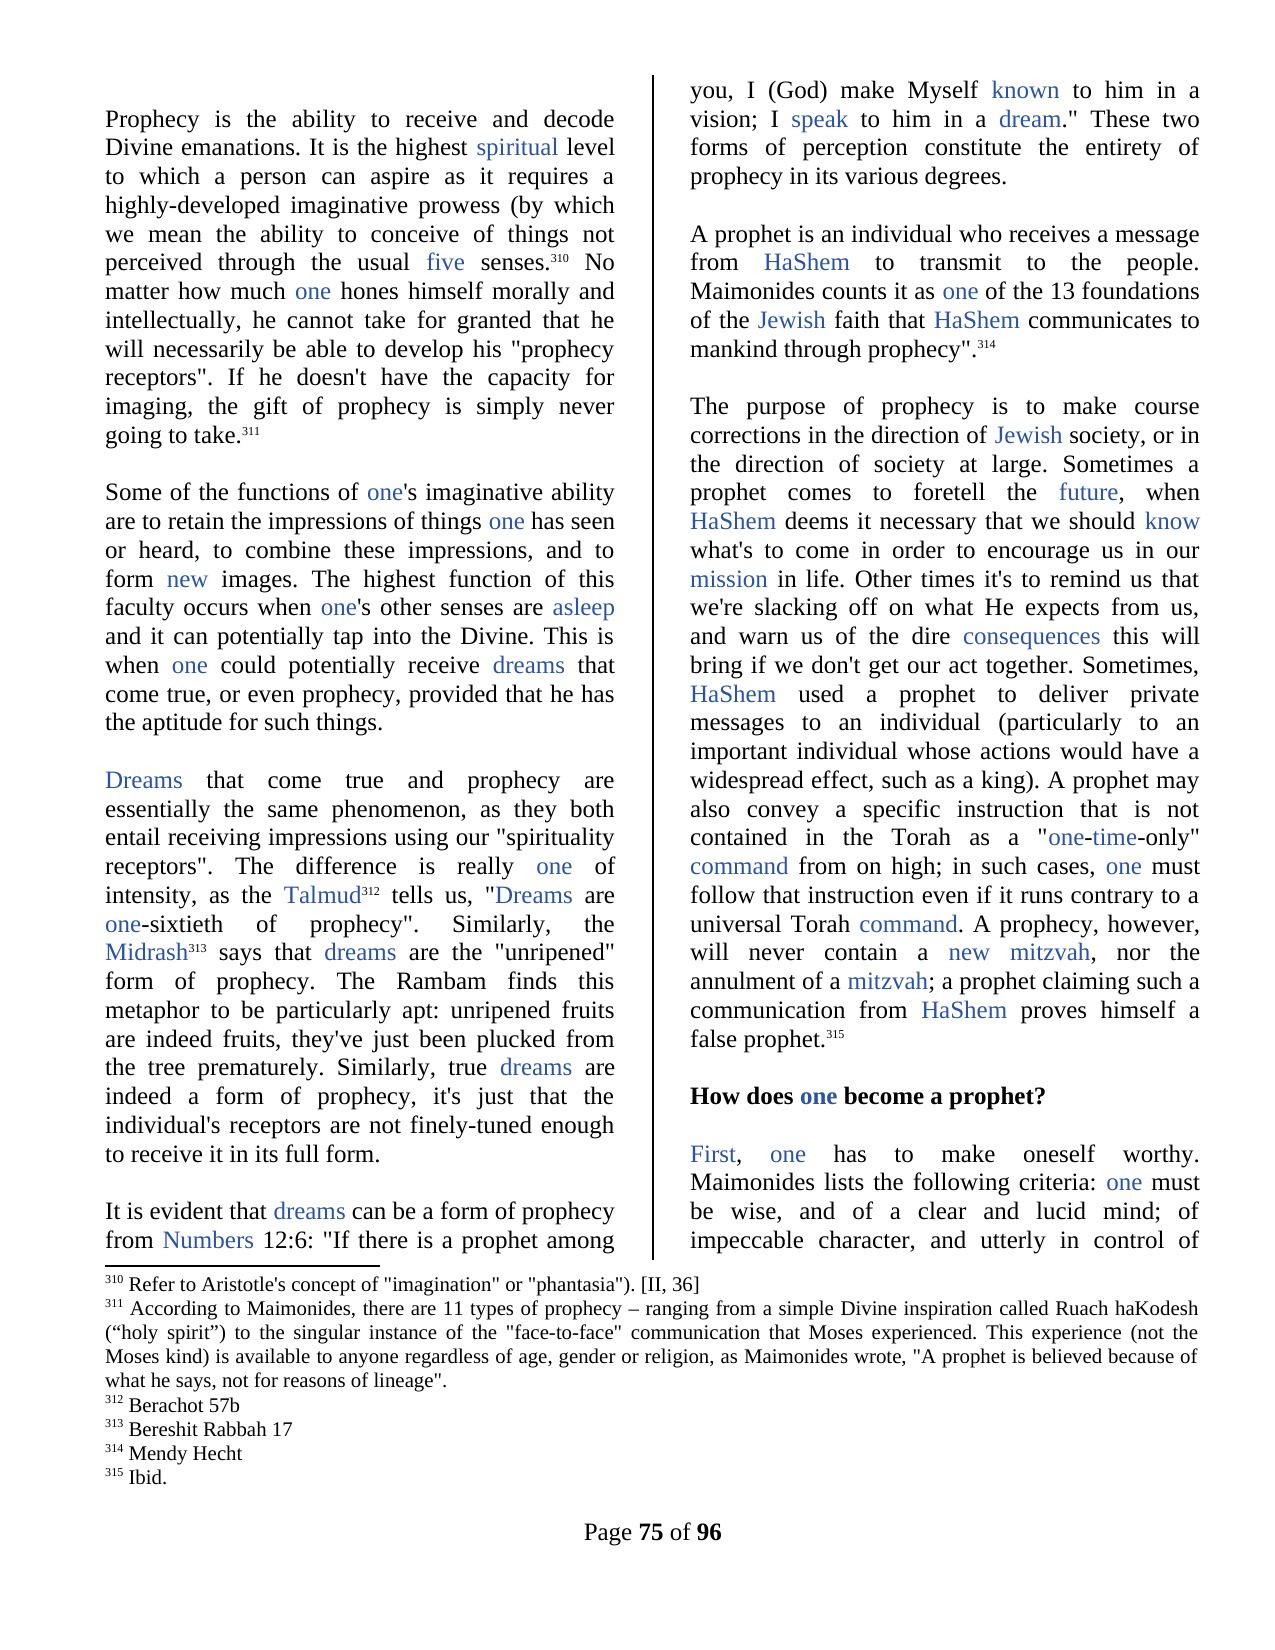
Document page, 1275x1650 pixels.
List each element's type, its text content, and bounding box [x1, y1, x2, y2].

text Some of the functions of one's imaginative ability are to retain the impressions of things one has seen or heard, to combine these impressions, and to form new images. The highest function of this faculty occurs when one's other senses are asleep and it can potentially tap into the Divine. This is when one could potentially receive dreams that come true, or even prophecy, provided that he has the aptitude for such things. [105, 477, 615, 736]
text Prophecy is the ability to receive and decode Divine emanations. It is the highest spiritual level to which a person can aspire as it requires a highly-developed imaginative prowess (by which we mean the ability to conceive of things not perceived through the usual five senses. No matter how much one hones himself morally and intellectually, he cannot take for granted that he will necessarily be able to develop his "prophecy receptors". If he doesn't have the capacity for imaging, the gift of prophecy is simply never going to take. [105, 104, 615, 449]
text The purpose of prophecy is to make course corrections in the direction of Jewish society, or in the direction of society at large. Sometimes a prophet comes to foretell the future, when HaShem deems it necessary that we should know what's to come in order to encourage us in our mission in life. Other times it's to remind us that we're slacking off on what He expects from us, and warn us of the dire consequences this will bring if we don't get our act together. Sometimes, HaShem used a prophet to deliver private messages to an individual (particularly to an important individual whose actions would have a widespread effect, such as a king). A prophet may also convey a specific instruction that is not contained in the Torah as a "one-time-only" command from on high; in such cases, one must follow that instruction even if it runs contrary to a universal Torah command. A prophecy, however, will never contain a new mitzvah, nor the annulment of a mitzvah; a prophet claiming such a communication from HaShem proves himself a false prophet. [690, 391, 1200, 1052]
text Dreams that come true and prophecy are essentially the same phenomenon, as they both entail receiving impressions using our "spirituality receptors". The difference is really one of intensity, as the Talmud tells us, "Dreams are one-sixtieth of prophecy". Similarly, the Midrash says that dreams are the "unripened" form of prophecy. The Rambam finds this metaphor to be particularly apt: unripened fruits are indeed fruits, they've just been plucked from the tree prematurely. Similarly, true dreams are indeed a form of prophecy, it's just that the individual's receptors are not finely-tuned enough to receive it in its full form. [105, 765, 615, 1167]
text A prophet is an individual who receives a message from HaShem to transmit to the people. Maimonides counts it as one of the 13 foundations of the Jewish faith that HaShem communicates to mankind through prophecy". [690, 219, 1200, 362]
text How does one become a prophet? [690, 1081, 1200, 1110]
text It is evident that dreams can be a form of prophecy from Numbers 12:6: "If there is a prophet among you, I (God) make Myself known to him in a vision; I speak to him in a dream." These two forms of perception constitute the entirety of prophecy in its various degrees. [690, 75, 1200, 190]
text It is evident that dreams can be a form of prophecy from Numbers 12:6: "If there is a prophet among you, I (God) make Myself known to him in a vision; I speak to him in a dream." These two forms of perception constitute the entirety of prophecy in its various degrees. [105, 1196, 615, 1254]
